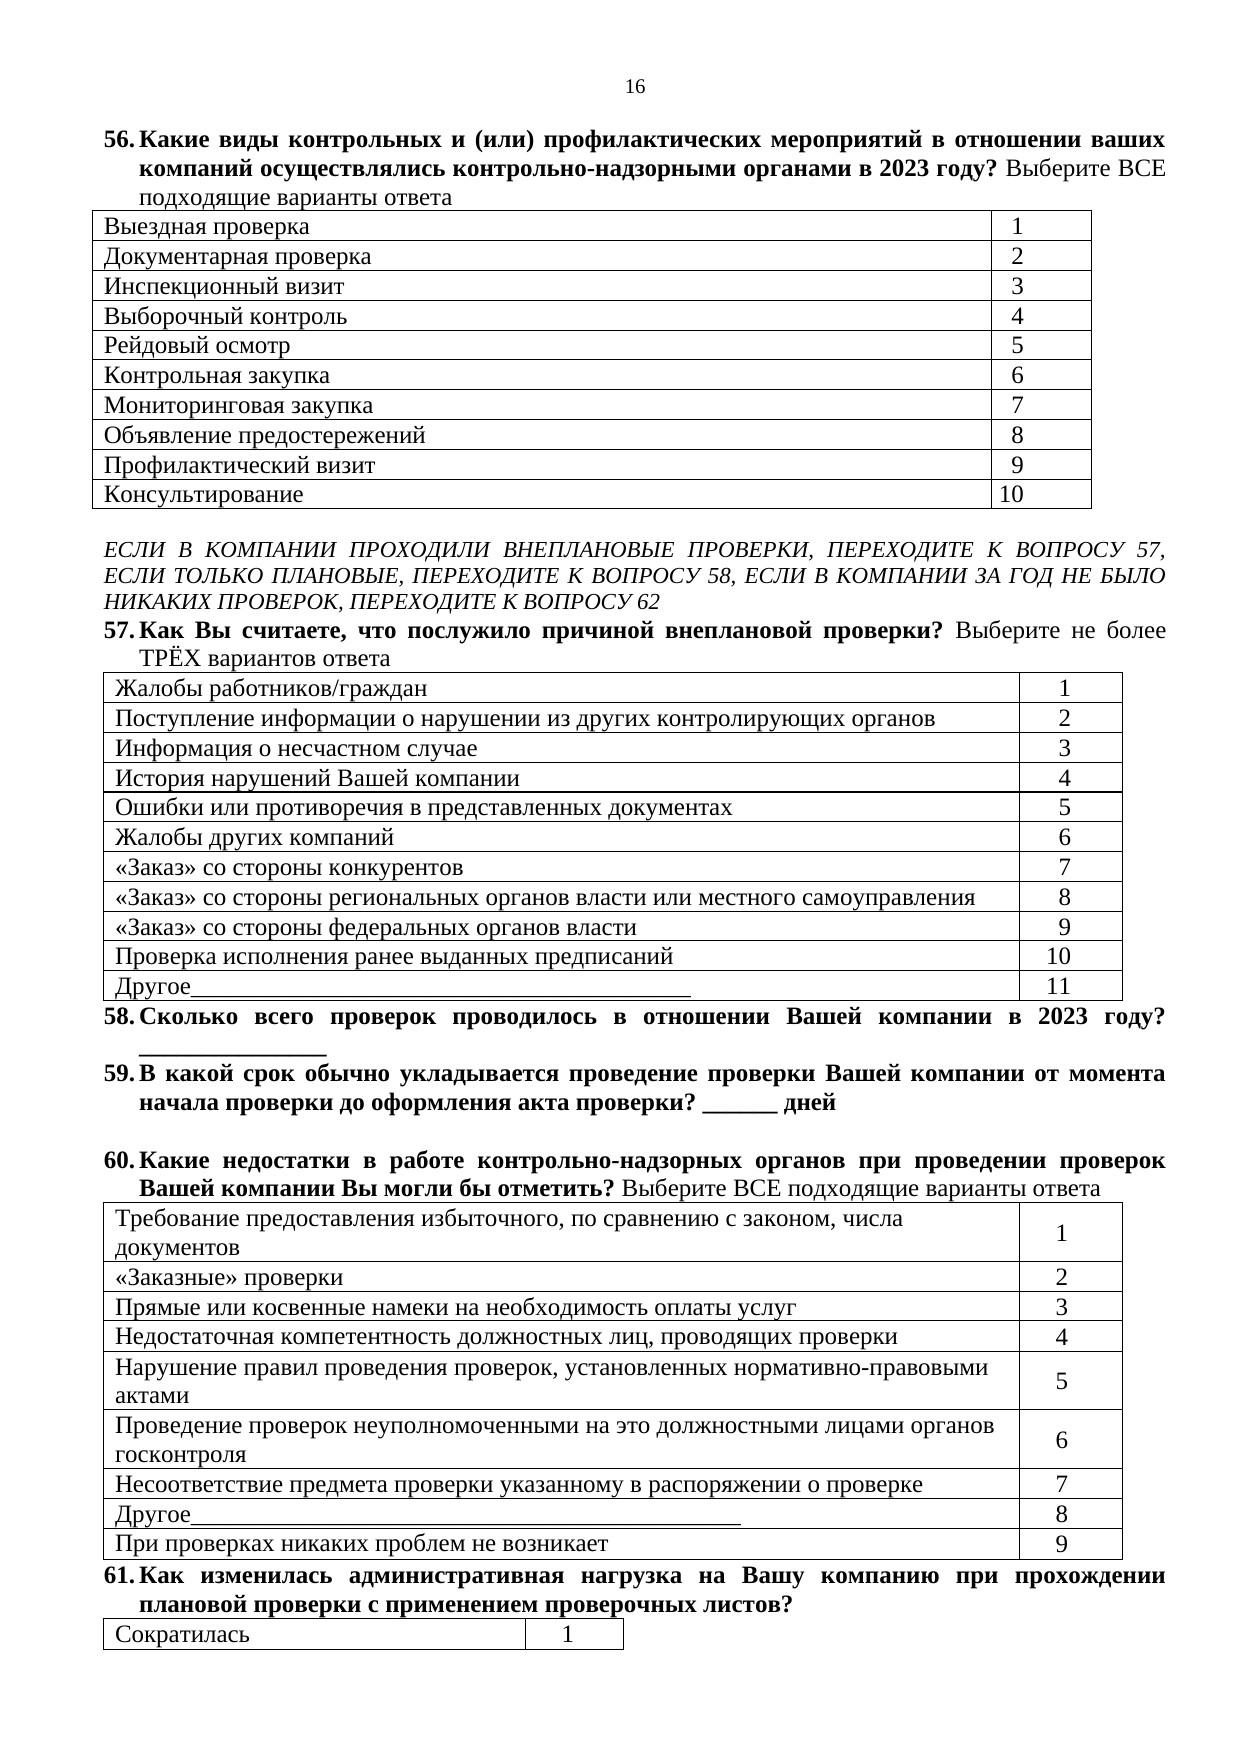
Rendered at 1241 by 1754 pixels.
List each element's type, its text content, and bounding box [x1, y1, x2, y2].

table_cell Выборочный контроль [93, 301, 991, 329]
table_cell [992, 301, 1091, 329]
table_cell «Заказ» со стороны региональных органов власти или местного самоуправления [104, 882, 1019, 911]
table_cell Документарная проверка [93, 241, 991, 270]
table_cell Другое________________________________________ [104, 971, 1019, 1000]
table_header [992, 211, 1091, 240]
table_cell [1020, 971, 1122, 1000]
table_cell [992, 420, 1091, 449]
table_cell [1020, 703, 1122, 732]
table_cell [1020, 1469, 1122, 1498]
table_cell При проверках никаких проблем не возникает [104, 1529, 1019, 1559]
table_cell [1020, 733, 1122, 762]
table_header Сократилась [104, 1619, 525, 1648]
table_cell Ошибки или противоречия в представленных документах [104, 793, 1019, 821]
table_header [1020, 673, 1122, 702]
table_cell Поступление информации о нарушении из других контролирующих органов [104, 703, 1019, 732]
table_cell Профилактический визит [93, 450, 991, 478]
table_cell История нарушений Вашей компании [104, 763, 1019, 791]
table_cell «Заказные» проверки [104, 1262, 1019, 1291]
table_cell Недостаточная компетентность должностных лиц, проводящих проверки [104, 1321, 1019, 1351]
table_cell [1020, 822, 1122, 851]
list Как Вы считаете, что послужило причиной внеплановой проверки? Выберите не более ТРЁХ вариантов ответа [103, 615, 1166, 672]
table_cell [1020, 1292, 1122, 1320]
table_header Требование предоставления избыточного, по сравнению с законом, числа документов [104, 1203, 1019, 1261]
table_cell [992, 331, 1091, 359]
table_cell Информация о несчастном случае [104, 733, 1019, 762]
table_cell [1020, 1321, 1122, 1351]
table_header [1020, 1203, 1122, 1261]
table_cell Нарушение правил проведения проверок, установленных нормативно-правовыми актами [104, 1352, 1019, 1409]
table_cell [1020, 763, 1122, 791]
table_cell [992, 241, 1091, 270]
table_cell Несоответствие предмета проверки указанному в распоряжении о проверке [104, 1469, 1019, 1498]
table_cell [992, 450, 1091, 478]
table_cell Проверка исполнения ранее выданных предписаний [104, 941, 1019, 970]
table_cell Объявление предостережений [93, 420, 991, 449]
table_cell «Заказ» со стороны федеральных органов власти [104, 912, 1019, 940]
table_cell Инспекционный визит [93, 271, 991, 300]
list Сколько всего проверок проводилось в отношении Вашей компании в 2023 году? _______________ [103, 1001, 1166, 1058]
table_header Выездная проверка [93, 211, 991, 240]
table_cell [1020, 882, 1122, 911]
list В какой срок обычно укладывается проведение проверки Вашей компании от момента начала проверки до оформления акта проверки? ______ дней [103, 1058, 1166, 1116]
table_cell [1020, 1352, 1122, 1409]
table_cell [992, 271, 1091, 300]
table_cell Жалобы других компаний [104, 822, 1019, 851]
table_cell [992, 390, 1091, 419]
list Как изменилась административная нагрузка на Вашу компанию при прохождении плановой проверки с применением проверочных листов? [103, 1560, 1166, 1618]
table_cell [1020, 1529, 1122, 1559]
text ЕСЛИ В КОМПАНИИ ПРОХОДИЛИ ВНЕПЛАНОВЫЕ ПРОВЕРКИ, ПЕРЕХОДИТЕ К ВОПРОСУ 57, ЕСЛИ только плановые, ПЕРЕХОДИТЕ К ВОПРОСУ 58, если В КОМПАНИИ ЗА ГОД НЕ БЫЛО НИКАКИХ ПРОВЕРОК, переходите к вопросу 62 [103, 536, 1166, 615]
table_cell Рейдовый осмотр [93, 331, 991, 359]
list Какие недостатки в работе контрольно-надзорных органов при проведении проверок Вашей компании Вы могли бы отметить? Выберите ВСЕ подходящие варианты ответа [103, 1145, 1166, 1202]
table_cell [1020, 1262, 1122, 1291]
table_cell Другое____________________________________________ [104, 1499, 1019, 1527]
table_header Жалобы работников/граждан [104, 673, 1019, 702]
table_cell [1020, 1499, 1122, 1527]
table_cell [992, 360, 1091, 389]
table_cell [1020, 912, 1122, 940]
table_cell Контрольная закупка [93, 360, 991, 389]
table_cell [1020, 793, 1122, 821]
table_cell Мониторинговая закупка [93, 390, 991, 419]
table_header [526, 1619, 623, 1648]
table_cell [992, 480, 1091, 508]
table_cell «Заказ» со стороны конкурентов [104, 852, 1019, 881]
list Какие виды контрольных и (или) профилактических мероприятий в отношении ваших компаний осуществлялись контрольно-надзорными органами в 2023 году? Выберите ВСЕ подходящие варианты ответа [103, 124, 1166, 210]
table_cell [1020, 1410, 1122, 1468]
table_cell [1020, 852, 1122, 881]
table_cell [1020, 941, 1122, 970]
table_cell Консультирование [93, 480, 991, 508]
table_cell Проведение проверок неуполномоченными на это должностными лицами органов госконтроля [104, 1410, 1019, 1468]
table_cell Прямые или косвенные намеки на необходимость оплаты услуг [104, 1292, 1019, 1320]
